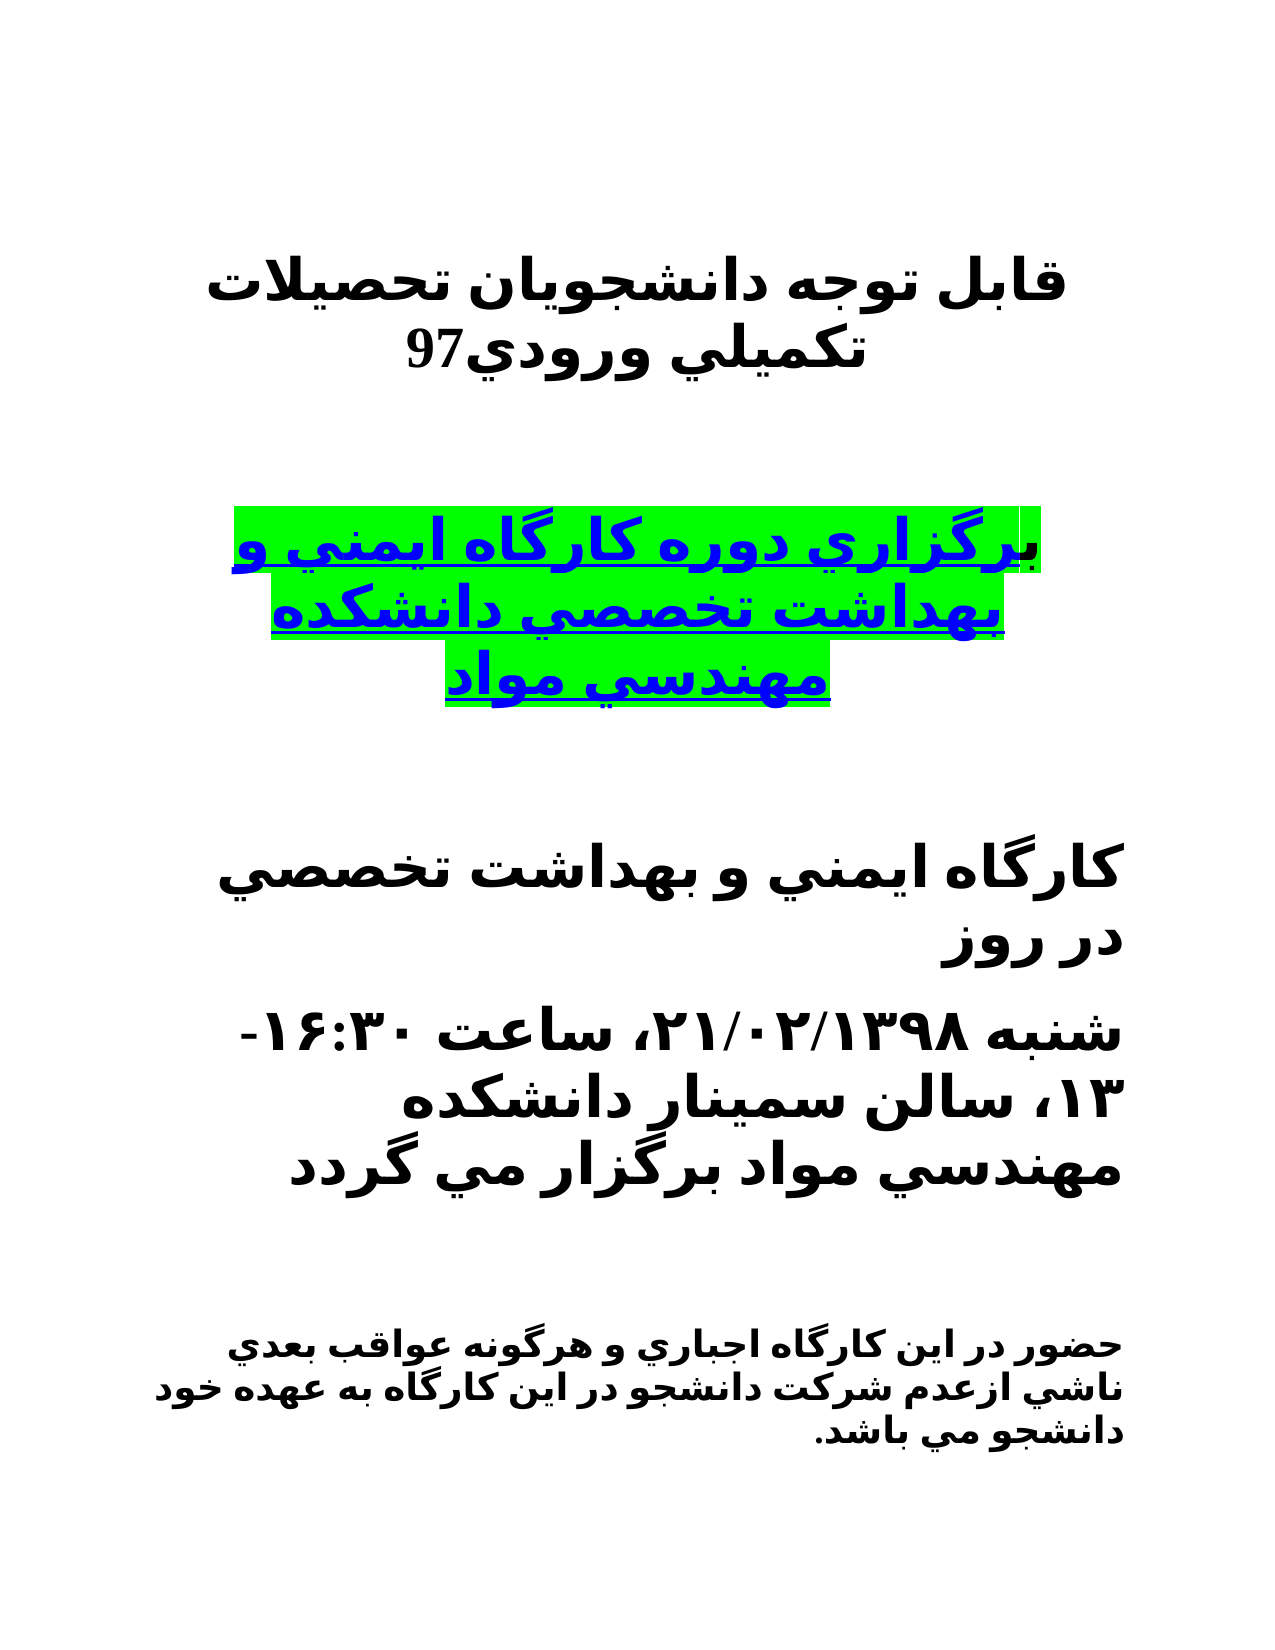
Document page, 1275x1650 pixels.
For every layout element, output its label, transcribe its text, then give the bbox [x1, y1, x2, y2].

text برگزاري دوره كارگاه ايمني و بهداشت تخصصي دانشكده مهندسي مواد [150, 506, 445, 707]
text حضور در اين كارگاه اجباري و هرگونه عواقب بعدي ناشي ازعدم شركت دانشجو در اين كارگاه به عهده خود دانشجو مي باشد. [150, 1322, 1125, 1452]
text قابل توجه دانشجويان تحصيلات تكميلي ورودي97 [150, 246, 1125, 380]
text كارگاه ايمني و بهداشت تخصصي در روز [150, 832, 1125, 967]
text شنبه ۲۱/۰۲/۱۳۹۸، ساعت ۱۶:۳۰-۱۳، سالن سمينار دانشكده مهندسي مواد برگزار مي گردد [150, 996, 1125, 1197]
text برگزاري دوره كارگاه ايمني و بهداشت تخصصي دانشكده مهندسي مواد [830, 506, 1125, 707]
